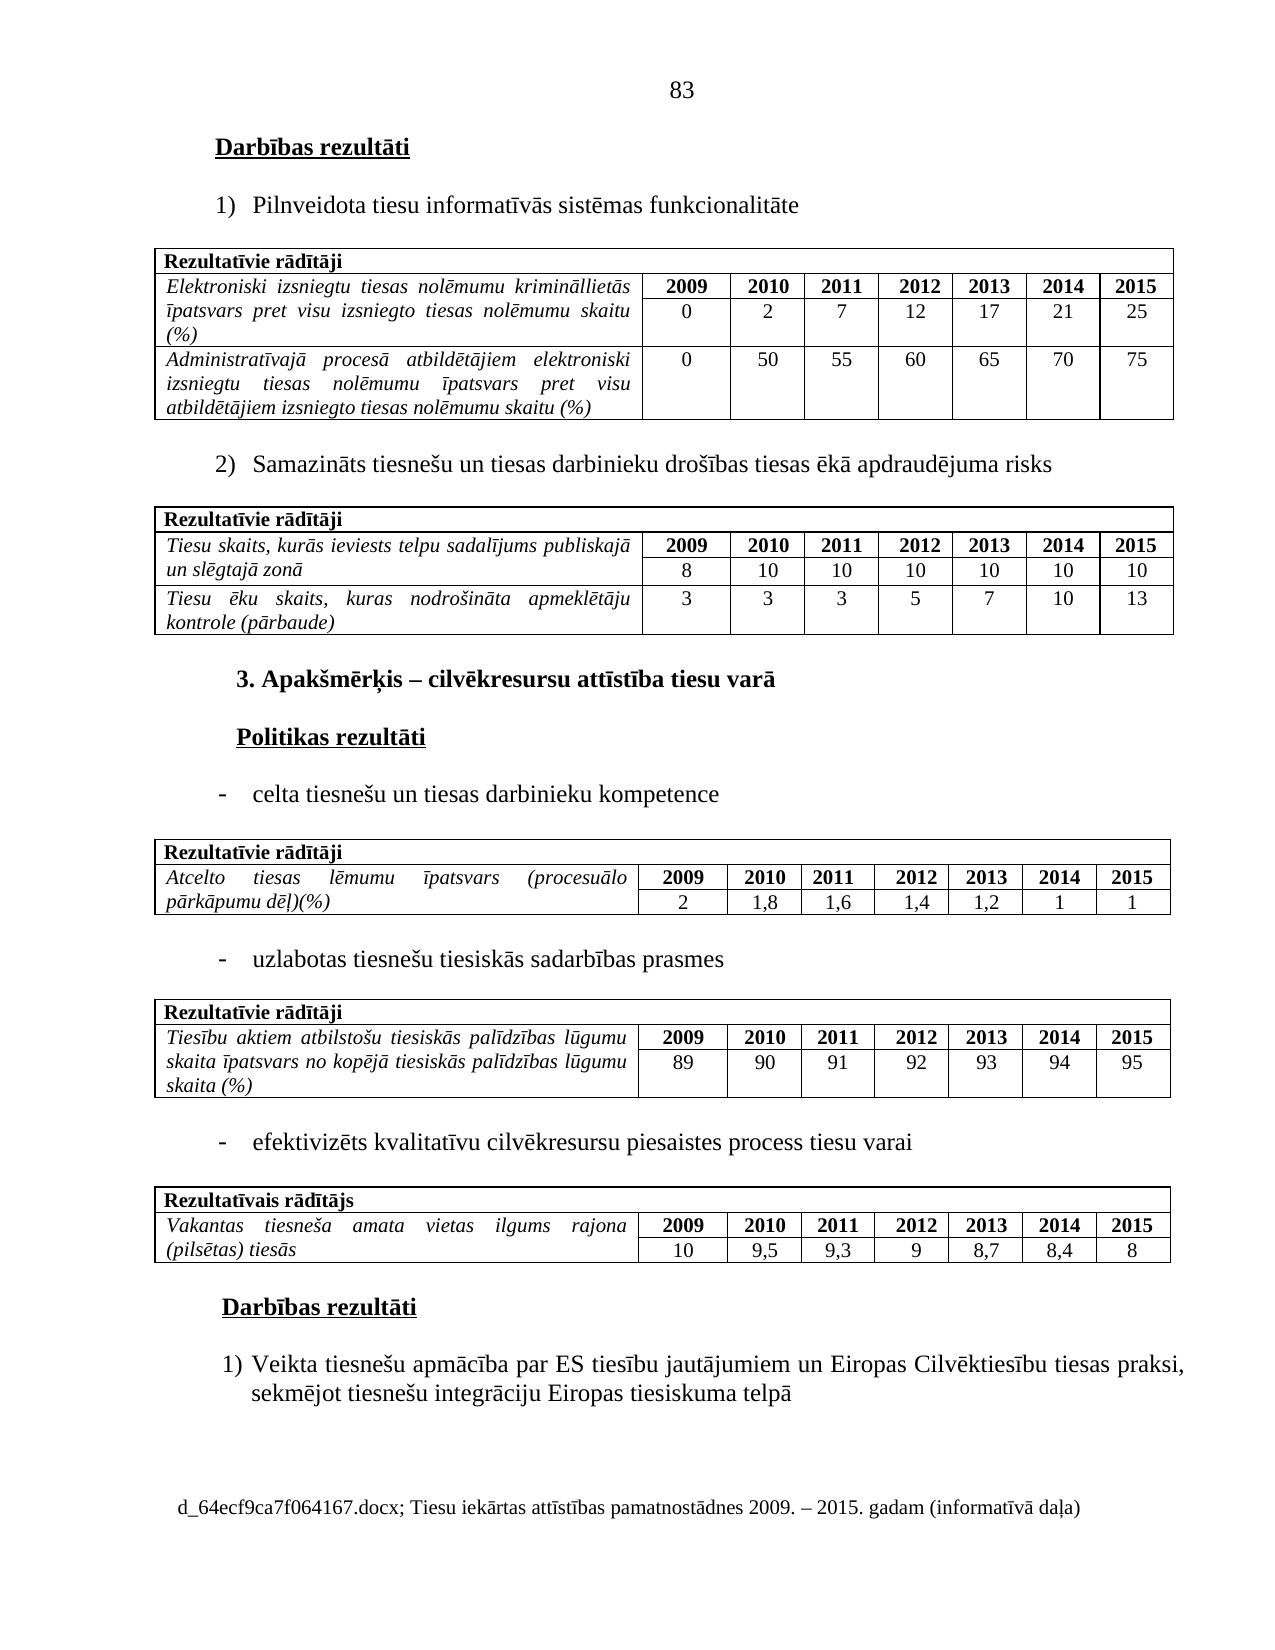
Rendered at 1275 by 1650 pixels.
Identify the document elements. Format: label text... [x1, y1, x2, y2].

table_cell 10 [731, 558, 804, 585]
table_cell 2012 [879, 274, 952, 298]
table_cell 13 [1101, 586, 1173, 634]
table_cell 9 [875, 1238, 948, 1262]
table_cell 2009 [639, 1025, 727, 1049]
table_cell 2015 [1101, 533, 1173, 557]
table_cell 2014 [1027, 274, 1099, 298]
table_cell 21 [1027, 299, 1099, 346]
table_cell 2013 [953, 274, 1026, 298]
table_cell 1 [1097, 890, 1170, 914]
table_cell Administratīvajā procesā atbildētājiem elektroniski izsniegtu tiesas nolēmumu īpatsvars pret visu atbildētājiem izsniegto tiesas nolēmumu skaitu (%) [156, 347, 642, 419]
table_cell 92 [875, 1050, 948, 1097]
table_cell 2011 [802, 865, 874, 889]
table_cell 2012 [879, 533, 952, 557]
table_cell 25 [1101, 299, 1173, 346]
table_cell 10 [805, 558, 878, 585]
table_cell 2014 [1023, 865, 1096, 889]
table_header Rezultatīvie rādītāji [156, 508, 1173, 531]
table_cell 10 [1027, 586, 1099, 634]
table_header Rezultatīvais rādītājs [156, 1188, 1170, 1212]
table_cell 2014 [1023, 1025, 1096, 1049]
table_cell 2011 [805, 274, 878, 298]
table_cell 50 [731, 347, 804, 419]
table_cell 89 [639, 1050, 727, 1097]
table_cell Tiesību aktiem atbilstošu tiesiskās palīdzības lūgumu skaita īpatsvars no kopējā tiesiskās palīdzības lūgumu skaita (%) [156, 1025, 638, 1097]
table_header Rezultatīvie rādītāji [156, 840, 1170, 864]
list Veikta tiesnešu apmācība par ES tiesību jautājumiem un Eiropas Cilvēktiesību tiesas praksi, sekmējot tiesnešu integrāciju Eiropas tiesiskuma telpā [222, 1349, 1186, 1407]
table_cell 90 [728, 1050, 801, 1097]
table_cell 91 [802, 1050, 874, 1097]
table_cell Tiesu ēku skaits, kuras nodrošināta apmeklētāju kontrole (pārbaude) [156, 586, 642, 634]
table_cell 2012 [875, 1025, 948, 1049]
table_cell 7 [805, 299, 878, 346]
table_cell 2010 [731, 533, 804, 557]
table_cell 2015 [1097, 865, 1170, 889]
table_cell 0 [643, 347, 730, 419]
table_cell 2010 [728, 1025, 801, 1049]
text Darbības rezultāti [177, 1292, 1186, 1320]
list uzlabotas tiesnešu tiesiskās sadarbības prasmes [215, 944, 1186, 975]
table_cell 10 [639, 1238, 727, 1262]
table_cell 75 [1101, 347, 1173, 419]
table_cell 2014 [1023, 1213, 1096, 1237]
table_cell 1,2 [949, 890, 1022, 914]
table_cell 17 [953, 299, 1026, 346]
table_cell 2009 [639, 865, 727, 889]
table_cell 2015 [1097, 1213, 1170, 1237]
table_cell 1,6 [802, 890, 874, 914]
list Samazināts tiesnešu un tiesas darbinieku drošības tiesas ēkā apdraudējuma risks [215, 449, 1186, 478]
table_cell 2010 [728, 865, 801, 889]
table_cell 2010 [728, 1213, 801, 1237]
table_cell 9,3 [802, 1238, 874, 1262]
table_cell 2009 [643, 533, 730, 557]
table_header Rezultatīvie rādītāji [156, 249, 1173, 273]
table_cell 5 [879, 586, 952, 634]
table_cell 2013 [949, 1025, 1022, 1049]
table_cell 94 [1023, 1050, 1096, 1097]
list efektivizēts kvalitatīvu cilvēkresursu piesaistes process tiesu varai [215, 1127, 1186, 1158]
table_cell 65 [953, 347, 1026, 419]
list celta tiesnešu un tiesas darbinieku kompetence [215, 779, 1186, 810]
table_cell 8 [1097, 1238, 1170, 1262]
text Darbības rezultāti [177, 132, 1186, 161]
table_cell 2010 [731, 274, 804, 298]
table_cell 2015 [1097, 1025, 1170, 1049]
text 3. Apakšmērķis – cilvēkresursu attīstība tiesu varā [177, 664, 1186, 693]
table_cell 0 [643, 299, 730, 346]
table_cell 1,4 [875, 890, 948, 914]
table_cell 9,5 [728, 1238, 801, 1262]
table_cell 1,8 [728, 890, 801, 914]
table_cell 10 [1027, 558, 1099, 585]
table_cell 70 [1027, 347, 1099, 419]
table_cell 3 [805, 586, 878, 634]
table_cell 2013 [949, 1213, 1022, 1237]
table_cell 8,4 [1023, 1238, 1096, 1262]
table_cell 2012 [875, 1213, 948, 1237]
table_cell Tiesu skaits, kurās ieviests telpu sadalījums publiskajā un slēgtajā zonā [156, 533, 642, 585]
table_cell 2 [639, 890, 727, 914]
list Pilnveidota tiesu informatīvās sistēmas funkcionalitāte [215, 190, 1186, 219]
table_cell 10 [879, 558, 952, 585]
table_cell 2 [731, 299, 804, 346]
text Politikas rezultāti [177, 722, 1186, 750]
table_cell 2014 [1027, 533, 1099, 557]
table_cell 55 [805, 347, 878, 419]
table_cell 8,7 [949, 1238, 1022, 1262]
table_cell 95 [1097, 1050, 1170, 1097]
table_cell 7 [953, 586, 1026, 634]
table_cell 3 [731, 586, 804, 634]
table_cell 10 [1101, 558, 1173, 585]
table_cell 2012 [875, 865, 948, 889]
table_cell Elektroniski izsniegtu tiesas nolēmumu krimināllietās īpatsvars pret visu izsniegto tiesas nolēmumu skaitu (%) [156, 274, 642, 346]
table_cell 8 [643, 558, 730, 585]
table_cell 3 [643, 586, 730, 634]
table_cell 2013 [949, 865, 1022, 889]
table_cell 2011 [802, 1213, 874, 1237]
table_cell 2015 [1101, 274, 1173, 298]
table_header Rezultatīvie rādītāji [156, 1000, 1170, 1024]
table_cell 2013 [953, 533, 1026, 557]
table_cell 10 [953, 558, 1026, 585]
table_cell 2011 [805, 533, 878, 557]
table_cell 60 [879, 347, 952, 419]
table_cell 93 [949, 1050, 1022, 1097]
table_cell Atcelto tiesas lēmumu īpatsvars (procesuālo pārkāpumu dēļ)(%) [156, 865, 638, 914]
table_cell 12 [879, 299, 952, 346]
table_cell 2011 [802, 1025, 874, 1049]
table_cell 2009 [643, 274, 730, 298]
table_cell Vakantas tiesneša amata vietas ilgums rajona (pilsētas) tiesās [156, 1213, 638, 1262]
table_cell 2009 [639, 1213, 727, 1237]
table_cell 1 [1023, 890, 1096, 914]
